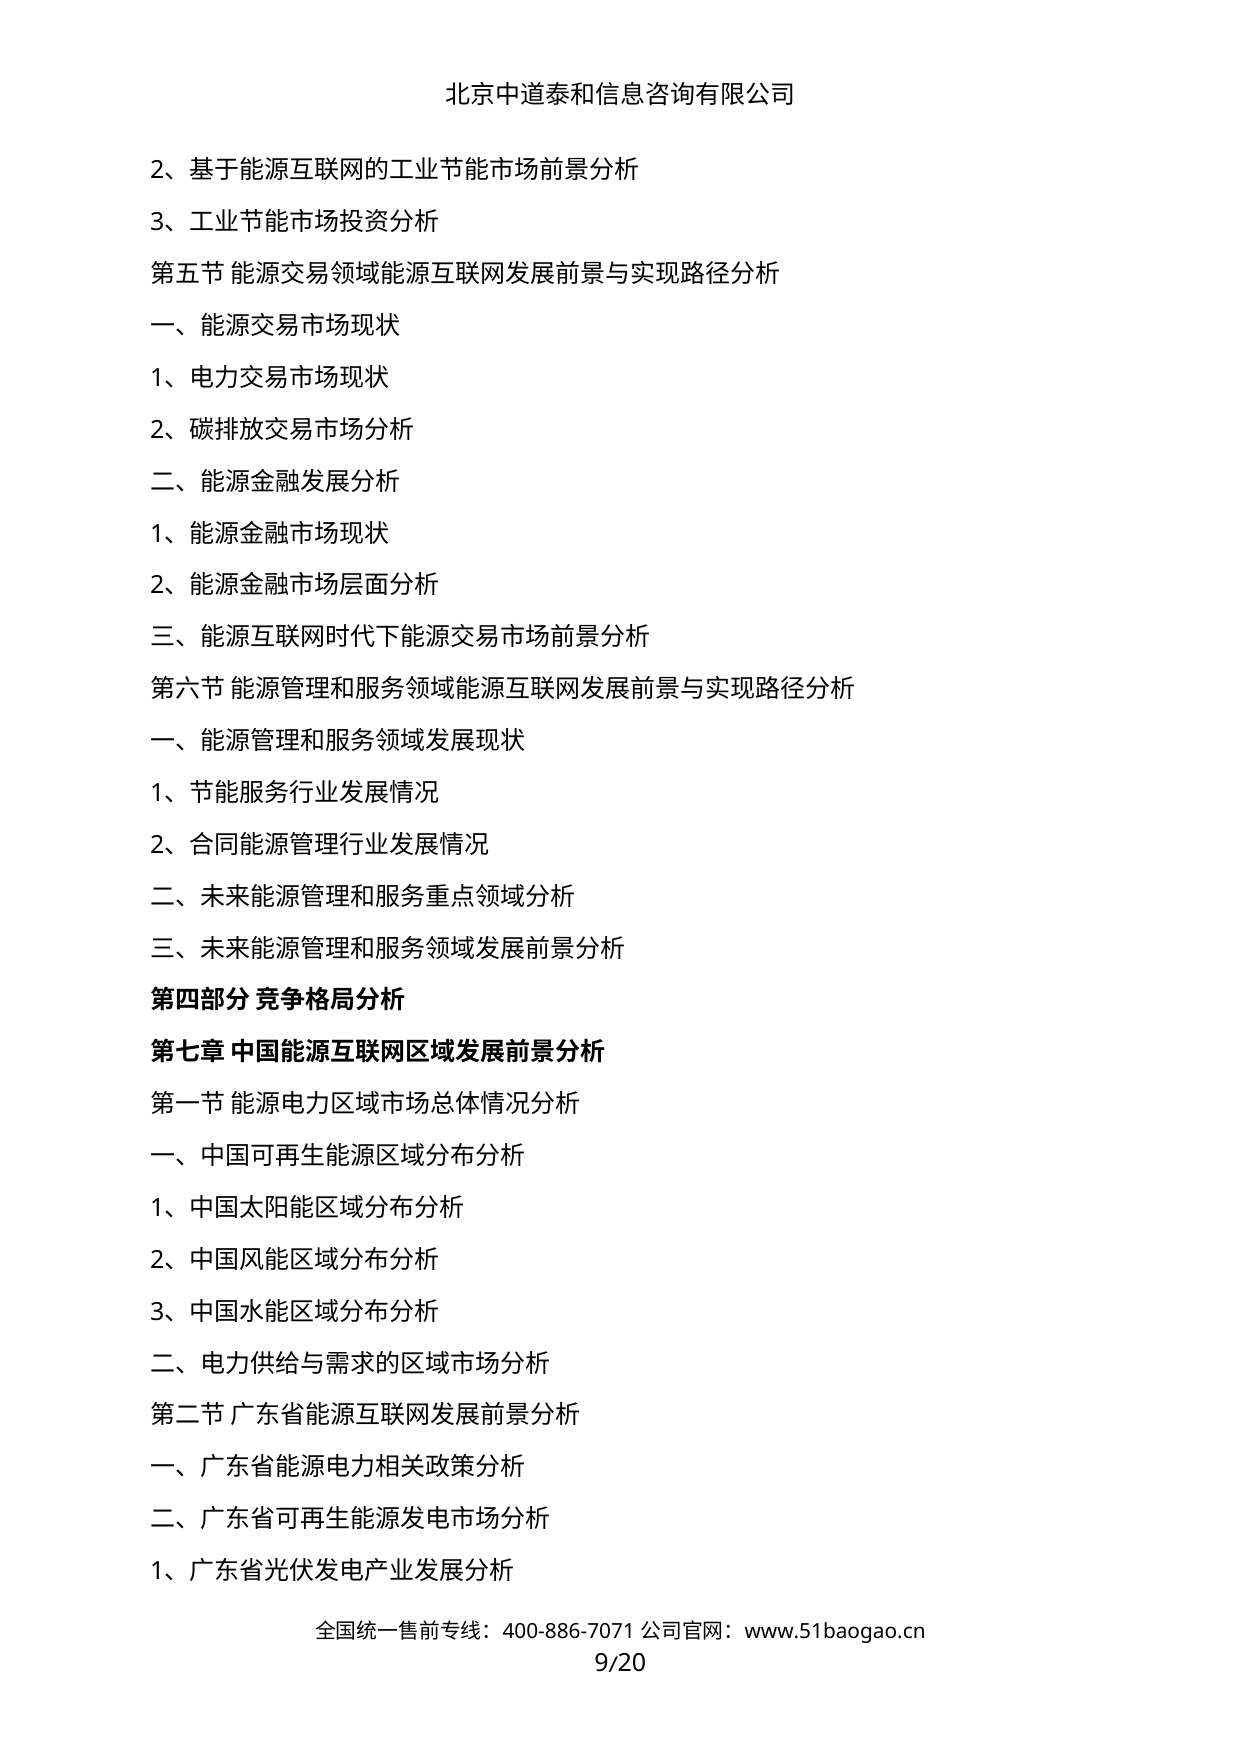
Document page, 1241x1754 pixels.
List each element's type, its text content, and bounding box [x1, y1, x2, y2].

text 一、能源管理和服务领域发展现状 [150, 721, 1090, 757]
text 第七章 中国能源互联网区域发展前景分析 [150, 1032, 1090, 1068]
text 2、中国风能区域分布分析 [150, 1239, 1090, 1276]
text 一、能源交易市场现状 [150, 306, 1090, 342]
text 二、电力供给与需求的区域市场分析 [150, 1343, 1090, 1379]
text 二、广东省可再生能源发电市场分析 [150, 1499, 1090, 1535]
text 一、广东省能源电力相关政策分析 [150, 1447, 1090, 1483]
text 二、未来能源管理和服务重点领域分析 [150, 876, 1090, 912]
text 第四部分 竞争格局分析 [150, 980, 1090, 1016]
text 第二节 广东省能源互联网发展前景分析 [150, 1395, 1090, 1431]
text 第五节 能源交易领域能源互联网发展前景与实现路径分析 [150, 254, 1090, 290]
text 一、中国可再生能源区域分布分析 [150, 1136, 1090, 1172]
text 第六节 能源管理和服务领域能源互联网发展前景与实现路径分析 [150, 669, 1090, 705]
text 2、合同能源管理行业发展情况 [150, 824, 1090, 861]
text 1、广东省光伏发电产业发展分析 [150, 1551, 1090, 1587]
text 3、中国水能区域分布分析 [150, 1291, 1090, 1327]
text 1、节能服务行业发展情况 [150, 772, 1090, 809]
text 三、能源互联网时代下能源交易市场前景分析 [150, 617, 1090, 653]
text 2、基于能源互联网的工业节能市场前景分析 [150, 150, 1090, 186]
text 2、碳排放交易市场分析 [150, 409, 1090, 446]
text 二、能源金融发展分析 [150, 461, 1090, 497]
text 1、电力交易市场现状 [150, 357, 1090, 394]
text 1、能源金融市场现状 [150, 513, 1090, 549]
text 第一节 能源电力区域市场总体情况分析 [150, 1084, 1090, 1120]
text 三、未来能源管理和服务领域发展前景分析 [150, 928, 1090, 964]
text 2、能源金融市场层面分析 [150, 565, 1090, 601]
text 3、工业节能市场投资分析 [150, 202, 1090, 238]
text 1、中国太阳能区域分布分析 [150, 1187, 1090, 1224]
